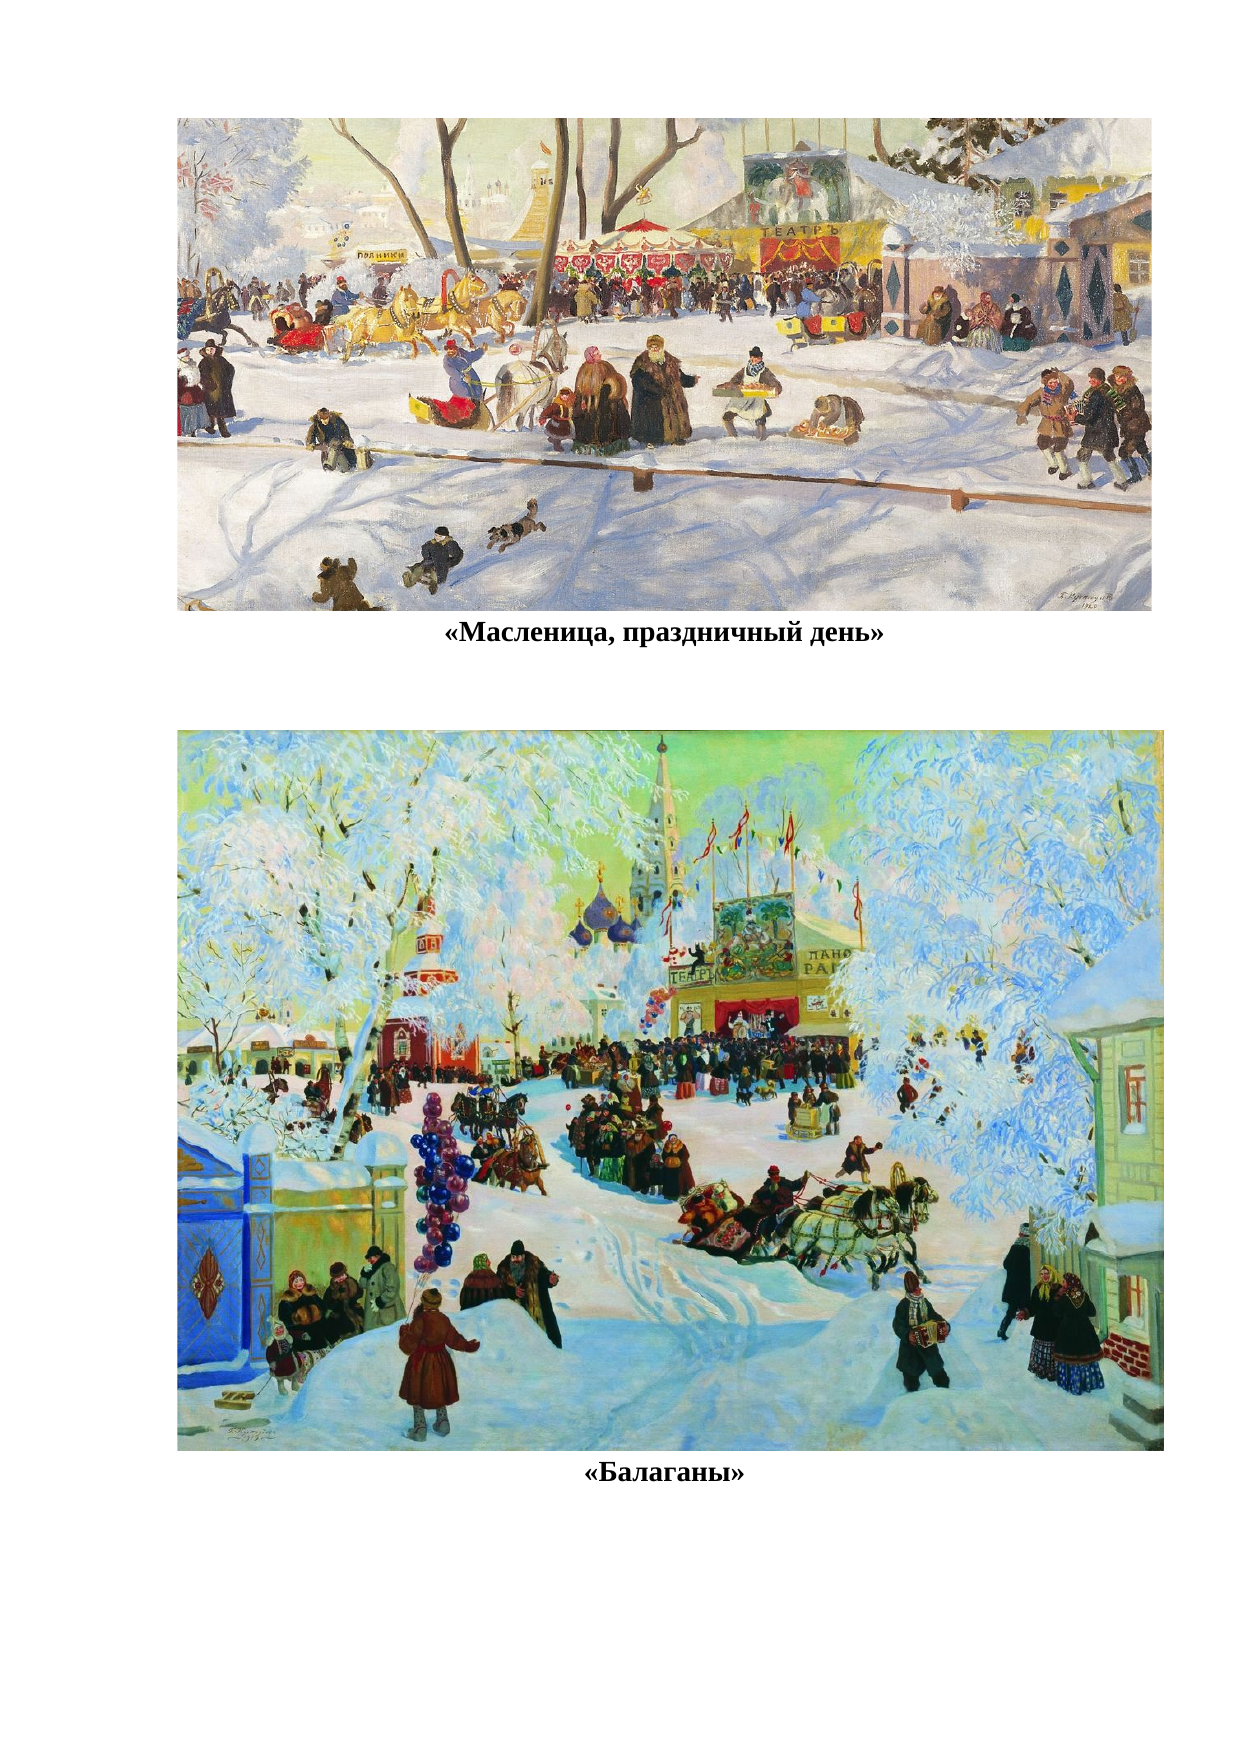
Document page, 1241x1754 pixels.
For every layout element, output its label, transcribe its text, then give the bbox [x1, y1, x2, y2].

picture [177, 730, 1164, 1451]
text «Масленица, праздничный день» [177, 614, 1152, 648]
picture [177, 118, 1152, 611]
text «Балаганы» [177, 1454, 1152, 1488]
